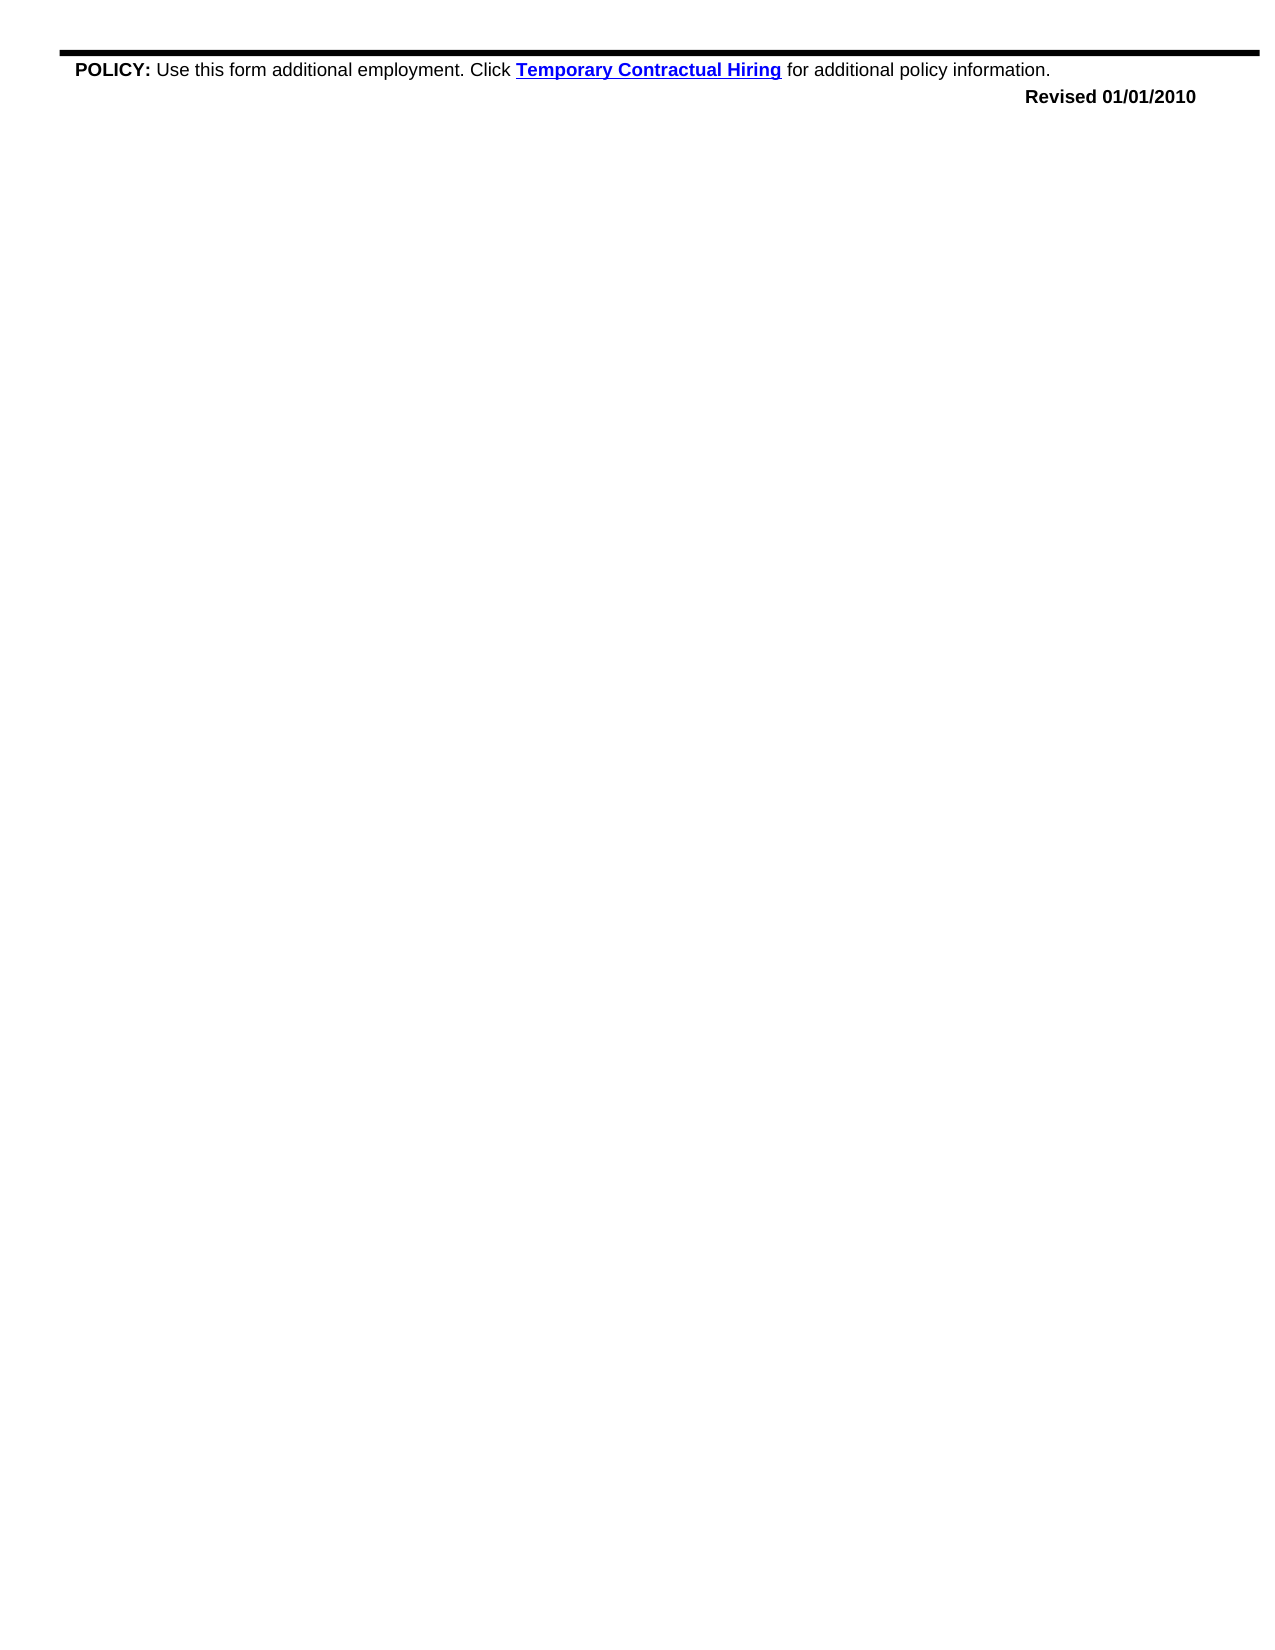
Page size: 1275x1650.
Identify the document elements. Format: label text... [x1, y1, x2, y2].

text POLICY: Use this form additional employment. Click Temporary Contractual Hiring for additional policy information. . Revised 01/01/2010 [75, 59, 1200, 109]
